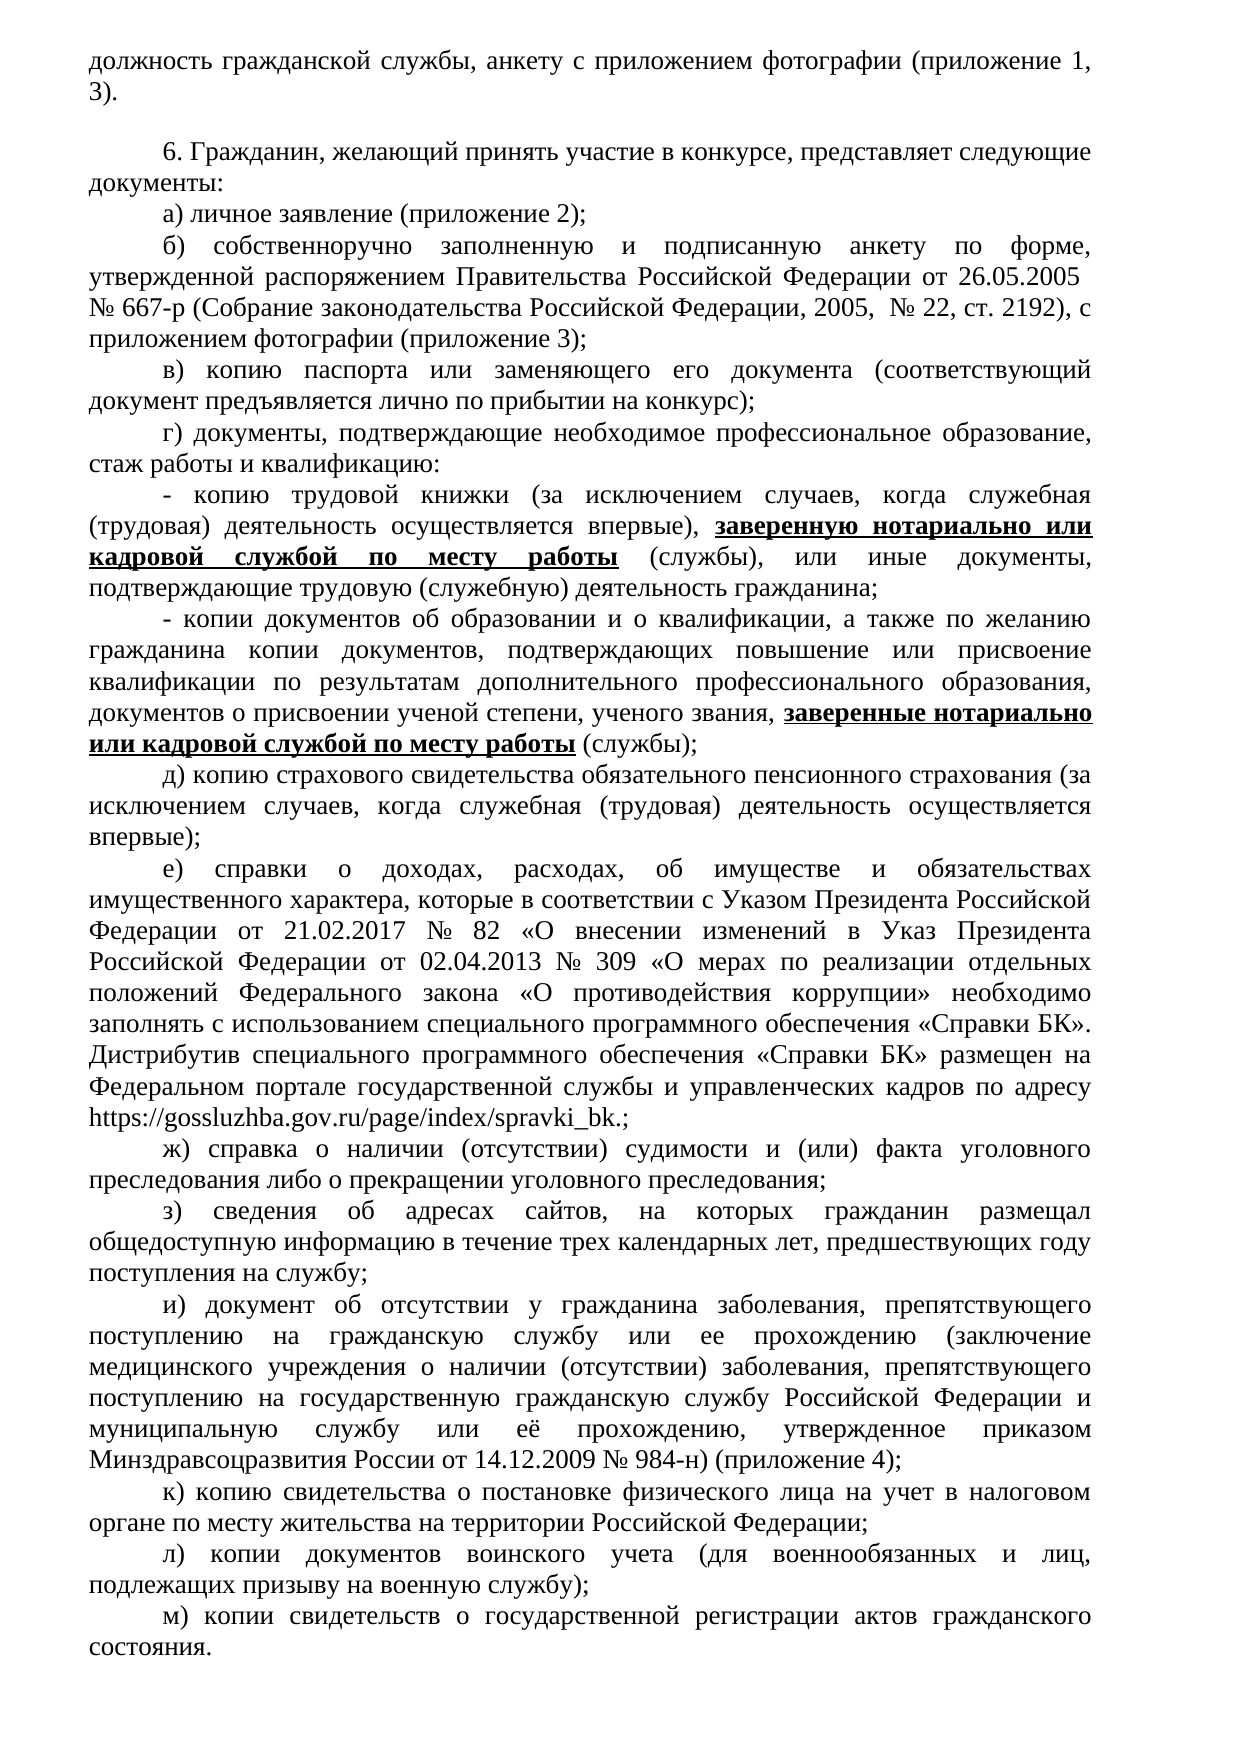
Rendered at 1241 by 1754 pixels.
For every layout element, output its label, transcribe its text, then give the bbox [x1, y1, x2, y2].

text - копию трудовой книжки (за исключением случаев, когда служебная (трудовая) деятельность осуществляется впервые), заверенную нотариально или кадровой службой по месту работы (службы), или иные документы, подтверждающие трудовую (служебную) деятельность гражданина; [89, 478, 1092, 602]
text д) копию страхового свидетельства обязательного пенсионного страхования (за исключением случаев, когда служебная (трудовая) деятельность осуществляется впервые); [89, 758, 1092, 852]
text л) копии документов воинского учета (для военнообязанных и лиц, подлежащих призыву на военную службу); [89, 1537, 1092, 1599]
text з) сведения об адресах сайтов, на которых гражданин размещал общедоступную информацию в течение трех календарных лет, предшествующих году поступления на службу; [89, 1194, 1092, 1288]
text 6. Гражданин, желающий принять участие в конкурсе, представляет следующие документы: [89, 135, 1092, 198]
text б) собственноручно заполненную и подписанную анкету по форме, утвержденной распоряжением Правительства Российской Федерации от 26.05.2005 № 667-р (Собрание законодательства Российской Федерации, 2005, № 22, ст. 2192), с приложением фотографии (приложение 3); [89, 229, 1092, 353]
text е) справки о доходах, расходах, об имуществе и обязательствах имущественного характера, которые в соответствии с Указом Президента Российской Федерации от 21.02.2017 № 82 «О внесении изменений в Указ Президента Российской Федерации от 02.04.2013 № 309 «О мерах по реализации отдельных положений Федерального закона «О противодействия коррупции» необходимо заполнять с использованием специального программного обеспечения «Справки БК». Дистрибутив специального программного обеспечения «Справки БК» размещен на Федеральном портале государственной службы и управленческих кадров по адресу https://gossluzhba.gov.ru/page/index/spravki_bk.; [89, 852, 1092, 1132]
text г) документы, подтверждающие необходимое профессиональное образование, стаж работы и квалификацию: [89, 416, 1092, 478]
text к) копию свидетельства о постановке физического лица на учет в налоговом органе по месту жительства на территории Российской Федерации; [89, 1474, 1092, 1537]
text а) личное заявление (приложение 2); [89, 198, 1092, 229]
text и) документ об отсутствии у гражданина заболевания, препятствующего поступлению на гражданскую службу или ее прохождению (заключение медицинского учреждения о наличии (отсутствии) заболевания, препятствующего поступлению на государственную гражданскую службу Российской Федерации и муниципальную службу или её прохождению, утвержденное приказом Минздравсоцразвития России от 14.12.2009 № 984-н) (приложение 4); [89, 1288, 1092, 1474]
text - копии документов об образовании и о квалификации, а также по желанию гражданина копии документов, подтверждающих повышение или присвоение квалификации по результатам дополнительного профессионального образования, документов о присвоении ученой степени, ученого звания, заверенные нотариально или кадровой службой по месту работы (службы); [89, 602, 1092, 758]
text в) копию паспорта или заменяющего его документа (соответствующий документ предъявляется лично по прибытии на конкурс); [89, 353, 1092, 416]
text м) копии свидетельств о государственной регистрации актов гражданского состояния. [89, 1599, 1092, 1661]
text ж) справка о наличии (отсутствии) судимости и (или) факта уголовного преследования либо о прекращении уголовного преследования; [89, 1132, 1092, 1194]
